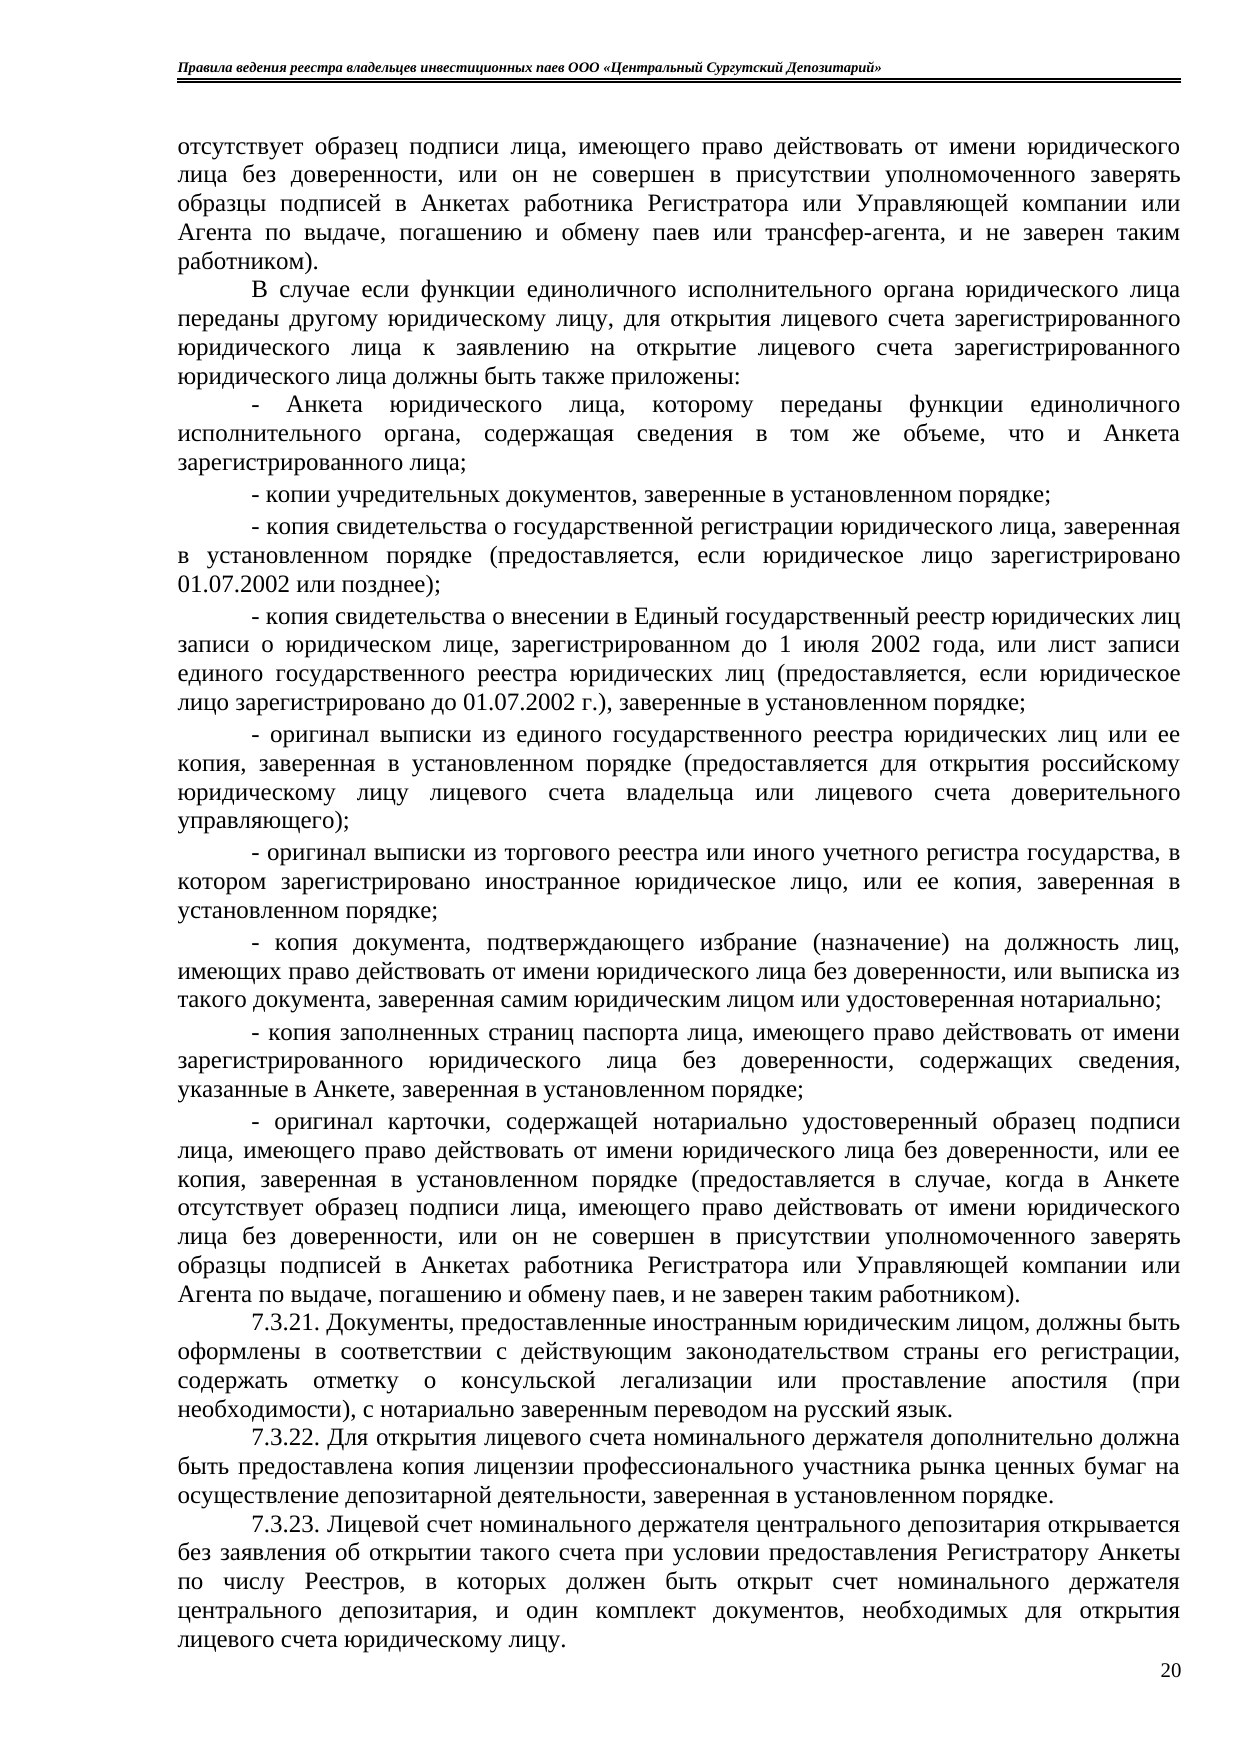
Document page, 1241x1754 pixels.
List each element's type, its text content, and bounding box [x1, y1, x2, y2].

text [177, 131, 1181, 274]
text - копия заполненных страниц паспорта лица, имеющего право действовать от имени зарегистрированного юридического лица без доверенности, содержащих сведения, указанные в Анкете, заверенная в установленном порядке; [177, 1017, 1181, 1103]
text - Анкета юридического лица, которому переданы функции единоличного исполнительного органа, содержащая сведения в том же объеме, что и Анкета зарегистрированного лица; [177, 389, 1181, 476]
text - оригинал выписки из торгового реестра или иного учетного регистра государства, в котором зарегистрировано иностранное юридическое лицо, или ее копия, заверенная в установленном порядке; [177, 837, 1181, 924]
text 7.3.23. Лицевой счет номинального держателя центрального депозитария открывается без заявления об открытии такого счета при условии предоставления Регистратору Анкеты по числу Реестров, в которых должен быть открыт счет номинального держателя центрального депозитария, и один комплект документов, необходимых для открытия лицевого счета юридическому лицу. [177, 1509, 1181, 1652]
text 7.3.22. Для открытия лицевого счета номинального держателя дополнительно должна быть предоставлена копия лицензии профессионального участника рынка ценных бумаг на осуществление депозитарной деятельности, заверенная в установленном порядке. [177, 1422, 1181, 1509]
text В случае если функции единоличного исполнительного органа юридического лица переданы другому юридическому лицу, для открытия лицевого счета зарегистрированного юридического лица к заявлению на открытие лицевого счета зарегистрированного юридического лица должны быть также приложены: [177, 274, 1181, 389]
text - оригинал карточки, содержащей нотариально удостоверенный образец подписи лица, имеющего право действовать от имени юридического лица без доверенности, или ее копия, заверенная в установленном порядке (предоставляется в случае, когда в Анкете отсутствует образец подписи лица, имеющего право действовать от имени юридического лица без доверенности, или он не совершен в присутствии уполномоченного заверять образцы подписей в Анкетах работника Регистратора или Управляющей компании или Агента по выдаче, погашению и обмену паев, и не заверен таким работником). [177, 1106, 1181, 1307]
text - копии учредительных документов, заверенные в установленном порядке; [177, 479, 1181, 508]
text - оригинал выписки из единого государственного реестра юридических лиц или ее копия, заверенная в установленном порядке (предоставляется для открытия российскому юридическому лицу лицевого счета владельца или лицевого счета доверительного управляющего); [177, 719, 1181, 834]
text - копия документа, подтверждающего избрание (назначение) на должность лиц, имеющих право действовать от имени юридического лица без доверенности, или выписка из такого документа, заверенная самим юридическим лицом или удостоверенная нотариально; [177, 927, 1181, 1013]
text - копия свидетельства о внесении в Единый государственный реестр юридических лиц записи о юридическом лице, зарегистрированном до 1 июля 2002 года, или лист записи единого государственного реестра юридических лиц (предоставляется, если юридическое лицо зарегистрировано до 01.07.2002 г.), заверенные в установленном порядке; [177, 601, 1181, 716]
text - копия свидетельства о государственной регистрации юридического лица, заверенная в установленном порядке (предоставляется, если юридическое лицо зарегистрировано 01.07.2002 или позднее); [177, 511, 1181, 597]
text 7.3.21. Документы, предоставленные иностранным юридическим лицом, должны быть оформлены в соответствии с действующим законодательством страны его регистрации, содержать отметку о консульской легализации или проставление апостиля (при необходимости), с нотариально заверенным переводом на русский язык. [177, 1307, 1181, 1422]
